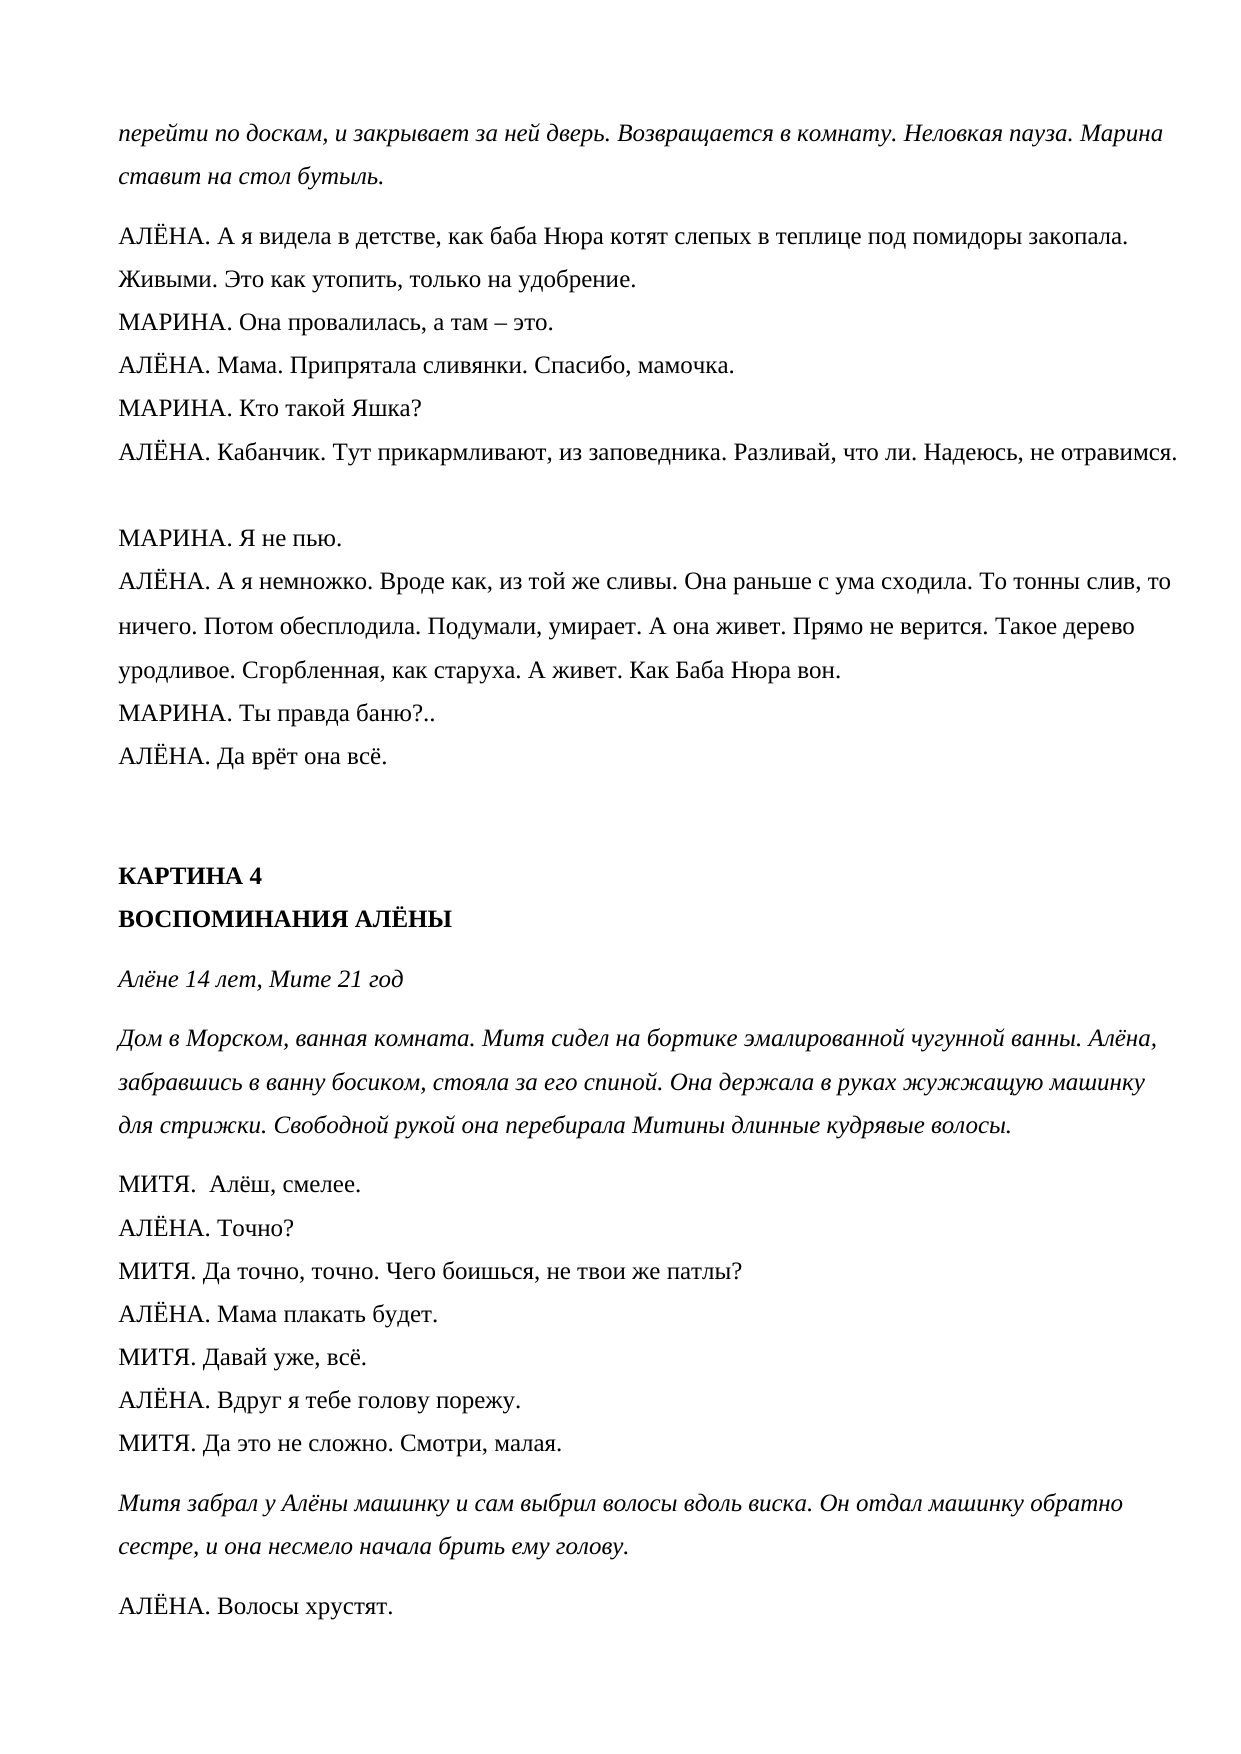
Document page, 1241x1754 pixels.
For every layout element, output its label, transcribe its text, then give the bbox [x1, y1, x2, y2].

text АЛЁНА. А я видела в детстве, как баба Нюра котят слепых в теплице под помидоры закопала. Живыми. Это как утопить, только на удобрение. МАРИНА. Она провалилась, а там – это. АЛЁНА. Мама. Припрятала сливянки. Спасибо, мамочка. МАРИНА. Кто такой Яшка? АЛЁНА. Кабанчик. Тут прикармливают, из заповедника. Разливай, что ли. Надеюсь, не отравимся. МАРИНА. Я не пью. АЛЁНА. А я немножко. Вроде как, из той же сливы. Она раньше с ума сходила. То тонны слив, то ничего. Потом обесплодила. Подумали, умирает. А она живет. Прямо не верится. Такое дерево уродливое. Сгорбленная, как старуха. А живет. Как Баба Нюра вон. МАРИНА. Ты правда баню?.. АЛЁНА. Да врёт она всё. [118, 221, 1181, 770]
text Митя забрал у Алёны машинку и сам выбрил волосы вдоль виска. Он отдал машинку обратно сестре, и она несмело начала брить ему голову. [118, 1488, 1181, 1560]
text Дом в Морском, ванная комната. Митя сидел на бортике эмалированной чугунной ванны. Алёна, забравшись в ванну босиком, стояла за его спиной. Она держала в руках жужжащую машинку для стрижки. Свободной рукой она перебирала Митины длинные кудрявые волосы. [118, 1023, 1181, 1138]
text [118, 118, 1181, 190]
text МИТЯ. Алёш, смелее. АЛЁНА. Точно? МИТЯ. Да точно, точно. Чего боишься, не твои же патлы? АЛЁНА. Мама плакать будет. МИТЯ. Давай уже, всё. АЛЁНА. Вдруг я тебе голову порежу. МИТЯ. Да это не сложно. Смотри, малая. [118, 1169, 1181, 1457]
text АЛЁНА. Волосы хрустят. [118, 1591, 1181, 1620]
text Алёне 14 лет, Мите 21 год [118, 964, 1181, 992]
text КАРТИНА 4 ВОСПОМИНАНИЯ АЛЁНЫ [118, 861, 1181, 933]
